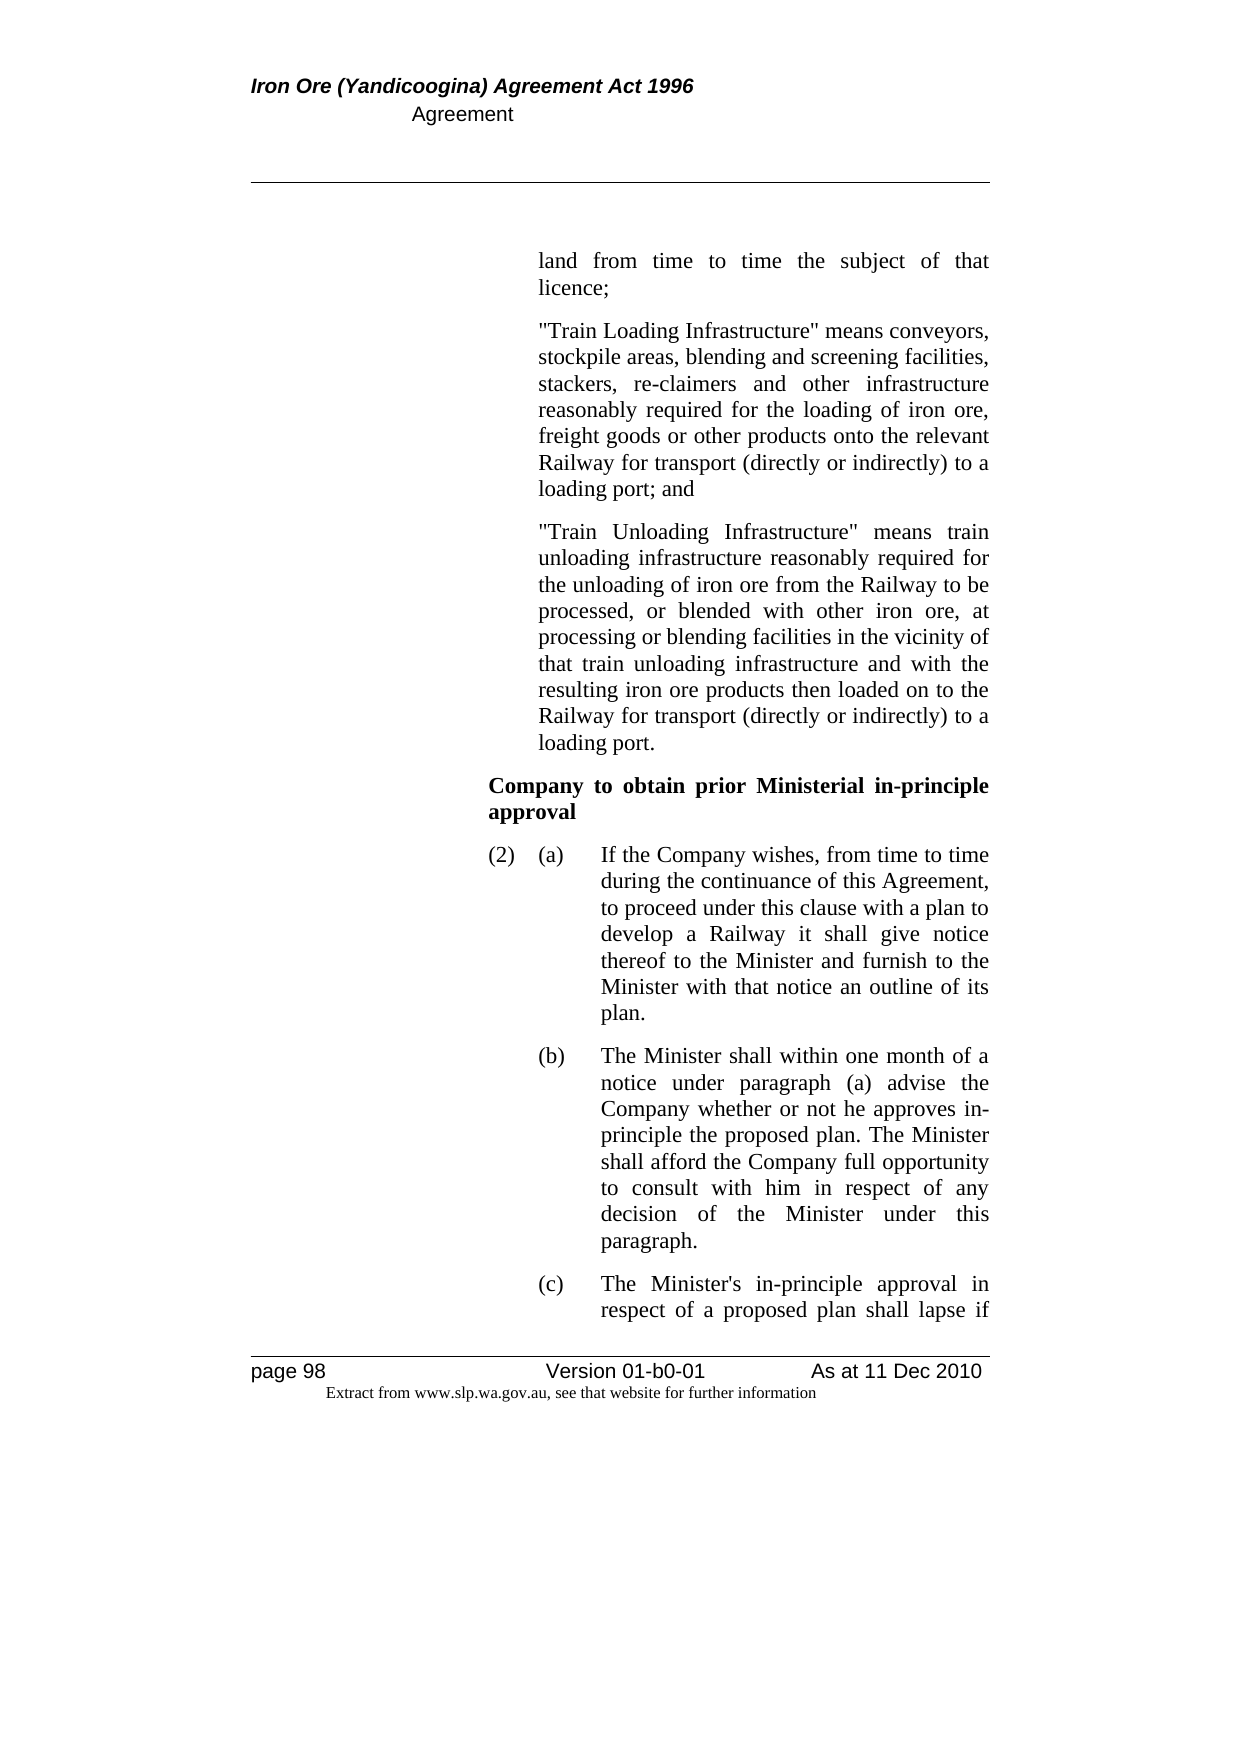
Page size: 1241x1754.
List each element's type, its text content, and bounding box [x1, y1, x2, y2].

text (b) The Minister shall within one month of a notice under paragraph (a) advise the Company whether or not he approves in-principle the proposed plan. The Minister shall afford the Company full opportunity to consult with him in respect of any decision of the Minister under this paragraph. [538, 1042, 990, 1253]
text "Train Loading Infrastructure" means conveyors, stockpile areas, blending and screening facilities, stackers, re-claimers and other infrastructure reasonably required for the loading of iron ore, freight goods or other products onto the relevant Railway for transport (directly or indirectly) to a loading port; and [538, 317, 990, 501]
text (2) (a) If the Company wishes, from time to time during the continuance of this Agreement, to proceed under this clause with a plan to develop a Railway it shall give notice thereof to the Minister and furnish to the Minister with that notice an outline of its plan. [488, 841, 990, 1026]
text "Train Unloading Infrastructure" means train unloading infrastructure reasonably required for the unloading of iron ore from the Railway to be processed, or blended with other iron ore, at processing or blending facilities in the vicinity of that train unloading infrastructure and with the resulting iron ore products then loaded on to the Railway for transport (directly or indirectly) to a loading port. [538, 518, 990, 755]
text Company to obtain prior Ministerial in-principle approval [488, 772, 990, 824]
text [538, 247, 990, 300]
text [538, 1270, 990, 1323]
